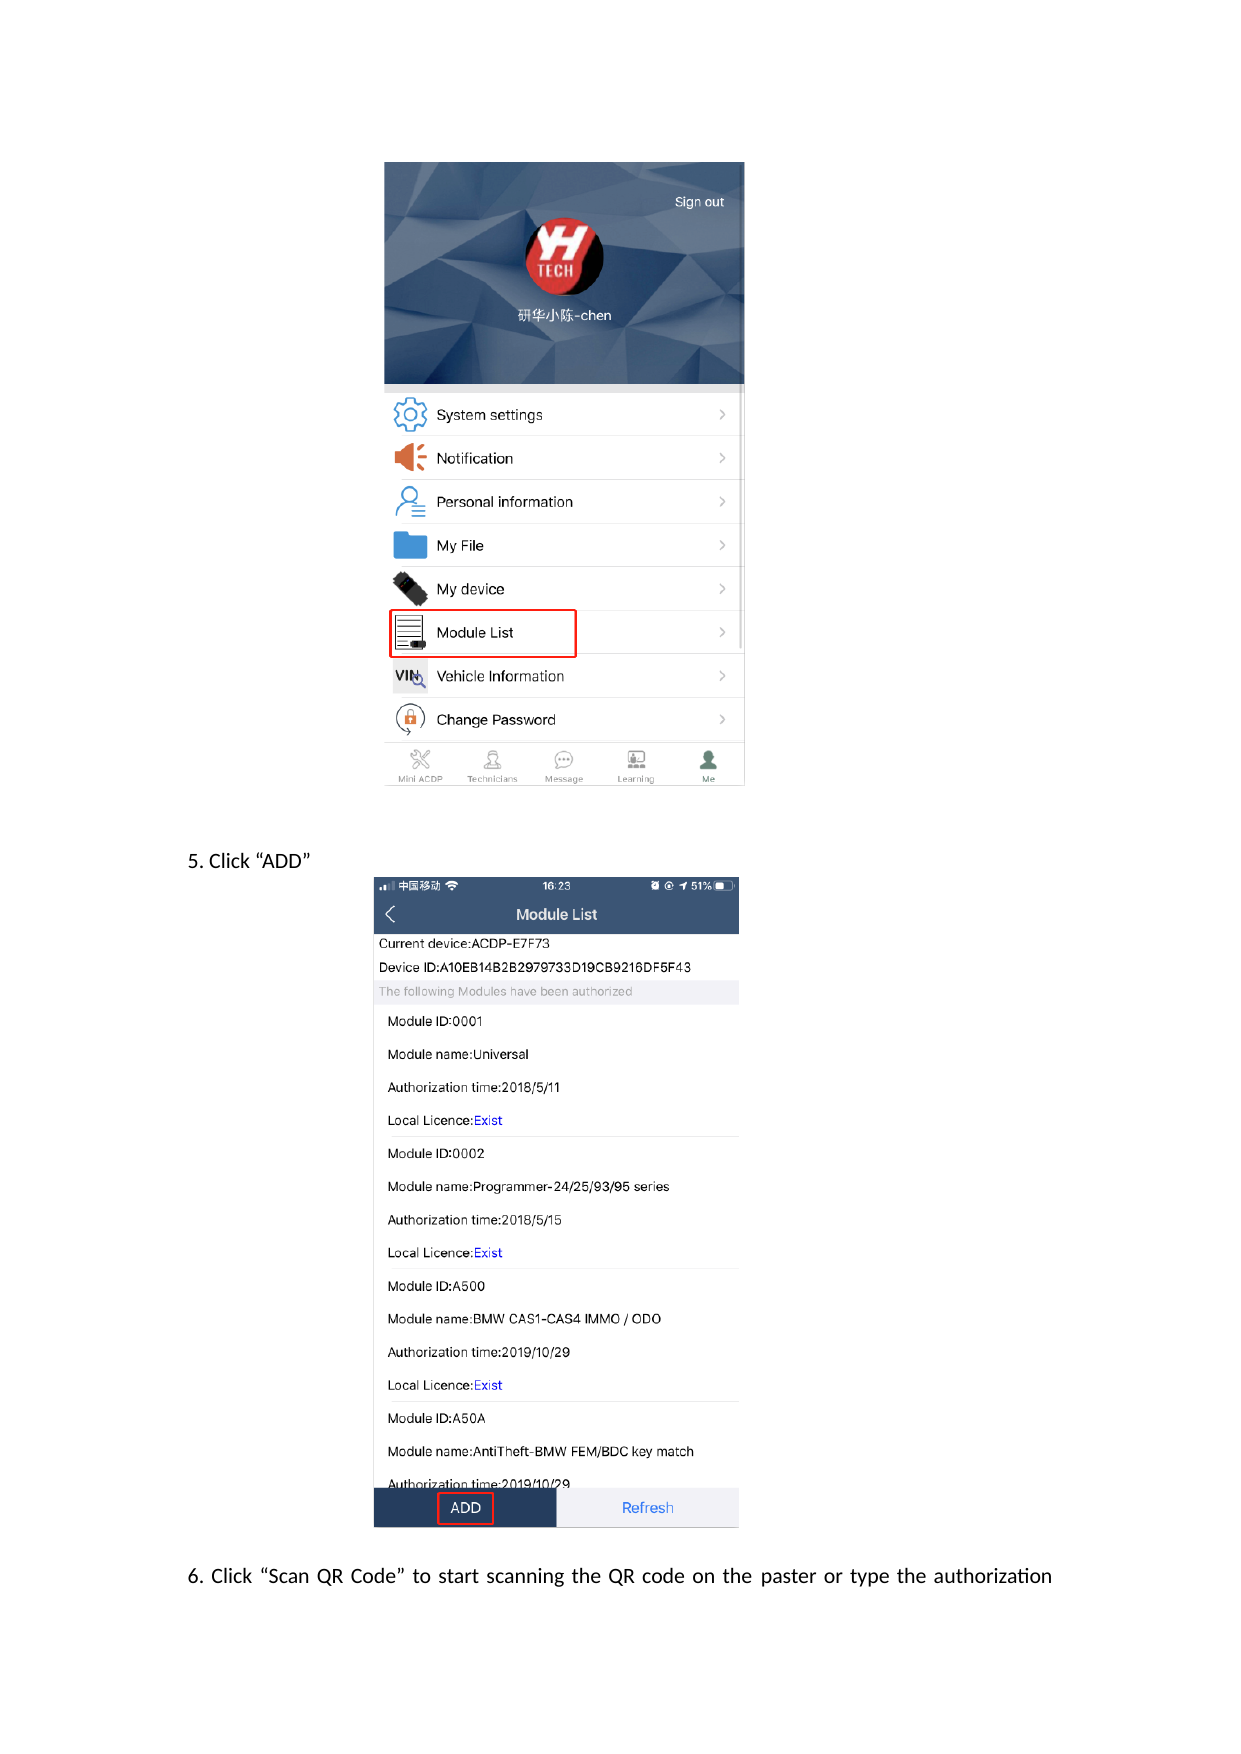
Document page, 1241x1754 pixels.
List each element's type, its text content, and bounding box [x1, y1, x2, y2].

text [187, 1559, 1053, 1592]
text 5. Click “ADD” [187, 844, 1053, 877]
picture [384, 162, 745, 786]
picture [373, 877, 739, 1528]
